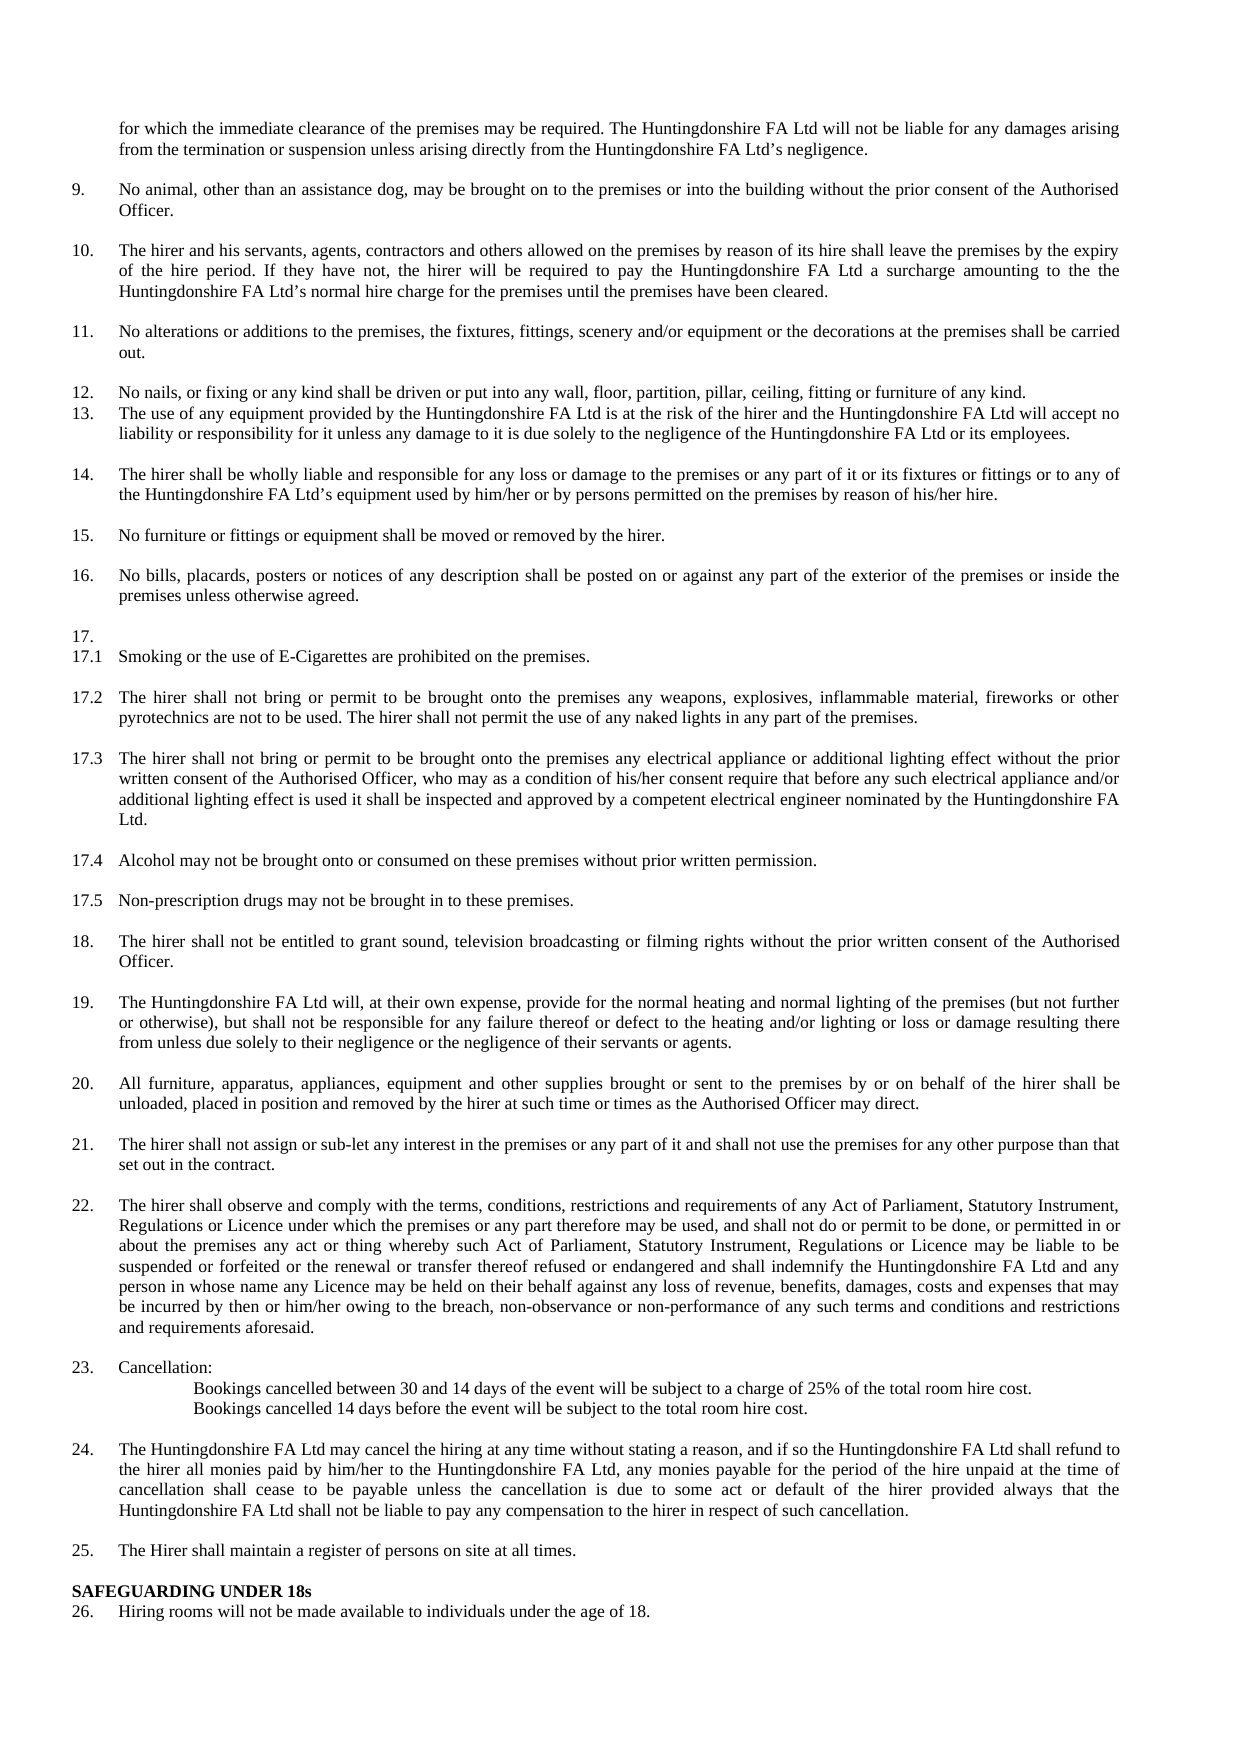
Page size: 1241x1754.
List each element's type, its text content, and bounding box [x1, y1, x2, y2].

text 17.1 Smoking or the use of E-Cigarettes are prohibited on the premises. [72, 646, 1122, 667]
text 12. No nails, or fixing or any kind shall be driven or put into any wall, floor, partition, pillar, ceiling, fitting or furniture of any kind. [72, 382, 1122, 402]
text 24. The Huntingdonshire FA Ltd may cancel the hiring at any time without stating a reason, and if so the Huntingdonshire FA Ltd shall refund to the hirer all monies paid by him/her to the Huntingdonshire FA Ltd, any monies payable for the period of the hire unpaid at the time of cancellation shall cease to be payable unless the cancellation is due to some act or default of the hirer provided always that the Huntingdonshire FA Ltd shall not be liable to pay any compensation to the hirer in respect of such cancellation. [72, 1438, 1122, 1520]
text 17.2 The hirer shall not bring or permit to be brought onto the premises any weapons, explosives, inflammable material, fireworks or other pyrotechnics are not to be used. The hirer shall not permit the use of any naked lights in any part of the premises. [72, 687, 1122, 727]
text 9. No animal, other than an assistance dog, may be brought on to the premises or into the building without the prior consent of the Authorised Officer. [72, 179, 1122, 220]
text 10. The hirer and his servants, agents, contractors and others allowed on the premises by reason of its hire shall leave the premises by the expiry of the hire period. If they have not, the hirer will be required to pay the Huntingdonshire FA Ltd a surcharge amounting to the the Huntingdonshire FA Ltd’s normal hire charge for the premises until the premises have been cleared. [72, 240, 1122, 301]
text 17.3 The hirer shall not bring or permit to be brought onto the premises any electrical appliance or additional lighting effect without the prior written consent of the Authorised Officer, who may as a condition of his/her consent require that before any such electrical appliance and/or additional lighting effect is used it shall be inspected and approved by a competent electrical engineer nominated by the Huntingdonshire FA Ltd. [72, 748, 1122, 829]
text Bookings cancelled 14 days before the event will be subject to the total room hire cost. [72, 1398, 1122, 1418]
text 13. The use of any equipment provided by the Huntingdonshire FA Ltd is at the risk of the hirer and the Huntingdonshire FA Ltd will accept no liability or responsibility for it unless any damage to it is due solely to the negligence of the Huntingdonshire FA Ltd or its employees. [72, 402, 1122, 443]
text 20. All furniture, apparatus, appliances, equipment and other supplies brought or sent to the premises by or on behalf of the hirer shall be unloaded, placed in position and removed by the hirer at such time or times as the Authorised Officer may direct. [72, 1073, 1122, 1113]
text 17.5 Non-prescription drugs may not be brought in to these premises. [72, 890, 1122, 910]
text 22. The hirer shall observe and comply with the terms, conditions, restrictions and requirements of any Act of Parliament, Statutory Instrument, Regulations or Licence under which the premises or any part therefore may be used, and shall not do or permit to be done, or permitted in or about the premises any act or thing whereby such Act of Parliament, Statutory Instrument, Regulations or Licence may be liable to be suspended or forfeited or the renewal or transfer thereof refused or endangered and shall indemnify the Huntingdonshire FA Ltd and any person in whose name any Licence may be held on their behalf against any loss of revenue, benefits, damages, costs and expenses that may be incurred by then or him/her owing to the breach, non-observance or non-performance of any such terms and conditions and restrictions and requirements aforesaid. [72, 1195, 1122, 1337]
text 21. The hirer shall not assign or sub-let any interest in the premises or any part of it and shall not use the premises for any other purpose than that set out in the contract. [72, 1134, 1122, 1174]
text 17.4 Alcohol may not be brought onto or consumed on these premises without prior written permission. [72, 849, 1122, 870]
text SAFEGUARDING UNDER 18s [72, 1581, 1122, 1601]
text 14. The hirer shall be wholly liable and responsible for any loss or damage to the premises or any part of it or its fixtures or fittings or to any of the Huntingdonshire FA Ltd’s equipment used by him/her or by persons permitted on the premises by reason of his/her hire. [72, 463, 1122, 504]
text 23. Cancellation: [72, 1357, 1122, 1377]
text 25. The Hirer shall maintain a register of persons on site at all times. [72, 1540, 1122, 1560]
text 16. No bills, placards, posters or notices of any description shall be posted on or against any part of the exterior of the premises or inside the premises unless otherwise agreed. [72, 565, 1122, 606]
text Bookings cancelled between 30 and 14 days of the event will be subject to a charge of 25% of the total room hire cost. [72, 1377, 1122, 1398]
text 11. No alterations or additions to the premises, the fixtures, fittings, scenery and/or equipment or the decorations at the premises shall be carried out. [72, 321, 1122, 362]
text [72, 118, 1122, 159]
text 19. The Huntingdonshire FA Ltd will, at their own expense, provide for the normal heating and normal lighting of the premises (but not further or otherwise), but shall not be responsible for any failure thereof or defect to the heating and/or lighting or loss or damage resulting there from unless due solely to their negligence or the negligence of their servants or agents. [72, 992, 1122, 1052]
text 18. The hirer shall not be entitled to grant sound, television broadcasting or filming rights without the prior written consent of the Authorised Officer. [72, 931, 1122, 971]
text 17. [72, 626, 1122, 646]
text 26. Hiring rooms will not be made available to individuals under the age of 18. [72, 1601, 1122, 1621]
text 15. No furniture or fittings or equipment shall be moved or removed by the hirer. [72, 524, 1122, 545]
